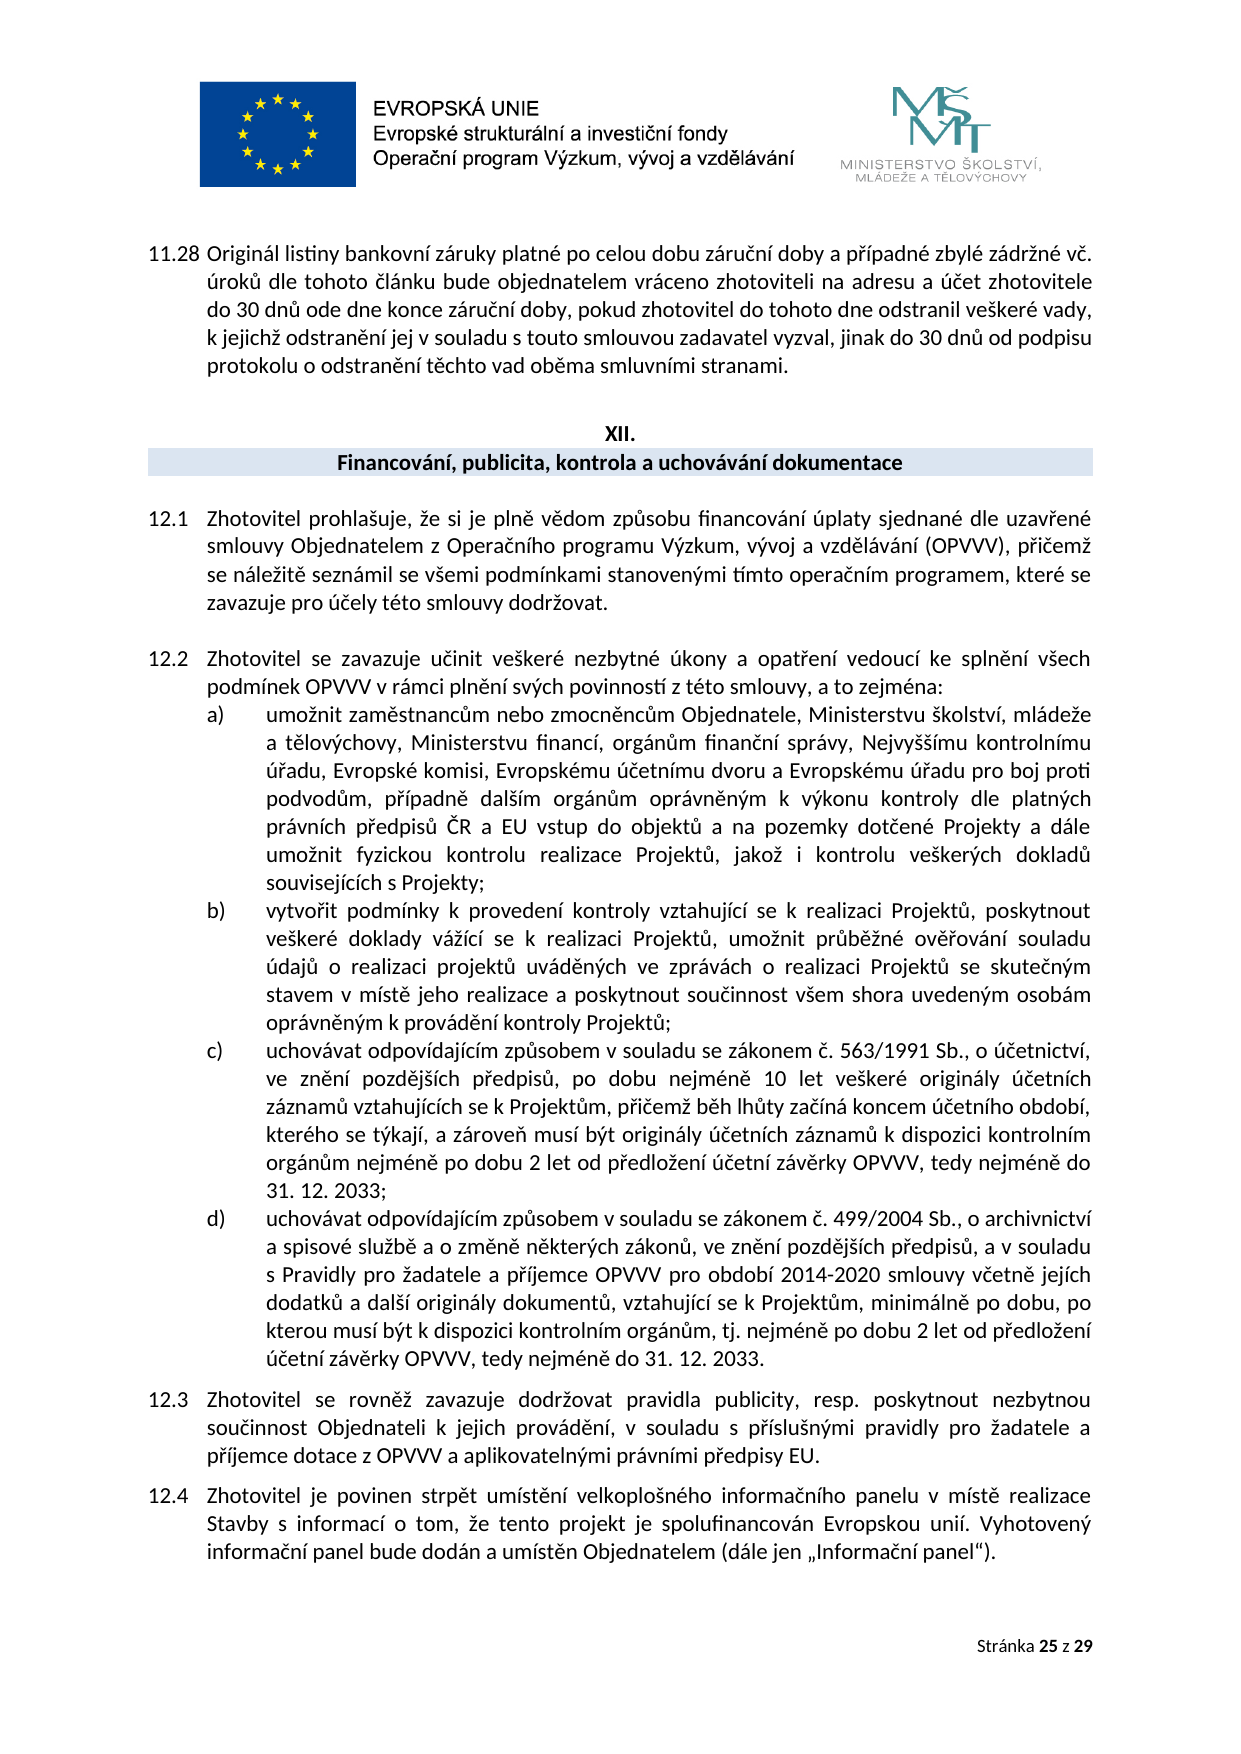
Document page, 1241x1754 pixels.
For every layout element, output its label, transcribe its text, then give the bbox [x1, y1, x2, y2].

picture [147, 29, 1093, 239]
text Financování, publicita, kontrola a uchovávání dokumentace [148, 448, 1093, 476]
text d) uchovávat odpovídajícím způsobem v souladu se zákonem č. 499/2004 Sb., o archivnictví a spisové službě a o změně některých zákonů, ve znění pozdějších předpisů, a v souladu s Pravidly pro žadatele a příjemce OPVVV pro období 2014-2020 smlouvy včetně jejích dodatků a další originály dokumentů, vztahující se k Projektům, minimálně po dobu, po kterou musí být k dispozici kontrolním orgánům, tj. nejméně po dobu 2 let od předložení účetní závěrky OPVVV, tedy nejméně do 31. 12. 2033. [207, 1204, 1093, 1372]
text b) vytvořit podmínky k provedení kontroly vztahující se k realizaci Projektů, poskytnout veškeré doklady vážící se k realizaci Projektů, umožnit průběžné ověřování souladu údajů o realizaci projektů uváděných ve zprávách o realizaci Projektů se skutečným stavem v místě jeho realizace a poskytnout součinnost všem shora uvedeným osobám oprávněným k provádění kontroly Projektů; [207, 896, 1093, 1036]
list Zhotovitel prohlašuje, že si je plně vědom způsobu financování úplaty sjednané dle uzavřené smlouvy Objednatelem z Operačního programu Výzkum, vývoj a vzdělávání (OPVVV), přičemž se náležitě seznámil se všemi podmínkami stanovenými tímto operačním programem, které se zavazuje pro účely této smlouvy dodržovat. [148, 504, 1093, 616]
list Originál listiny bankovní záruky platné po celou dobu záruční doby a případné zbylé zádržné vč. úroků dle tohoto článku bude objednatelem vráceno zhotoviteli na adresu a účet zhotovitele do 30 dnů ode dne konce záruční doby, pokud zhotovitel do tohoto dne odstranil veškeré vady, k jejichž odstranění jej v souladu s touto smlouvou zadavatel vyzval, jinak do 30 dnů od podpisu protokolu o odstranění těchto vad oběma smluvními stranami. [148, 239, 1095, 379]
text XII. [148, 419, 1093, 448]
text 12.3 Zhotovitel se rovněž zavazuje dodržovat pravidla publicity, resp. poskytnout nezbytnou součinnost Objednateli k jejich provádění, v souladu s příslušnými pravidly pro žadatele a příjemce dotace z OPVVV a aplikovatelnými právními předpisy EU. [148, 1385, 1093, 1469]
text a) umožnit zaměstnancům nebo zmocněncům Objednatele, Ministerstvu školství, mládeže a tělovýchovy, Ministerstvu financí, orgánům finanční správy, Nejvyššímu kontrolnímu úřadu, Evropské komisi, Evropskému účetnímu dvoru a Evropskému úřadu pro boj proti podvodům, případně dalším orgánům oprávněným k výkonu kontroly dle platných právních předpisů ČR a EU vstup do objektů a na pozemky dotčené Projekty a dále umožnit fyzickou kontrolu realizace Projektů, jakož i kontrolu veškerých dokladů souvisejících s Projekty; [207, 700, 1093, 896]
text 12.4 Zhotovitel je povinen strpět umístění velkoplošného informačního panelu v místě realizace Stavby s informací o tom, že tento projekt je spolufinancován Evropskou unií. Vyhotovený informační panel bude dodán a umístěn Objednatelem (dále jen „Informační panel“). [148, 1481, 1093, 1565]
text c) uchovávat odpovídajícím způsobem v souladu se zákonem č. 563/1991 Sb., o účetnictví, ve znění pozdějších předpisů, po dobu nejméně 10 let veškeré originály účetních záznamů vztahujících se k Projektům, přičemž běh lhůty začíná koncem účetního období, kterého se týkají, a zároveň musí být originály účetních záznamů k dispozici kontrolním orgánům nejméně po dobu 2 let od předložení účetní závěrky OPVVV, tedy nejméně do 31. 12. 2033; [207, 1036, 1093, 1204]
text 12.2 Zhotovitel se zavazuje učinit veškeré nezbytné úkony a opatření vedoucí ke splnění všech podmínek OPVVV v rámci plnění svých povinností z této smlouvy, a to zejména: [148, 644, 1093, 700]
